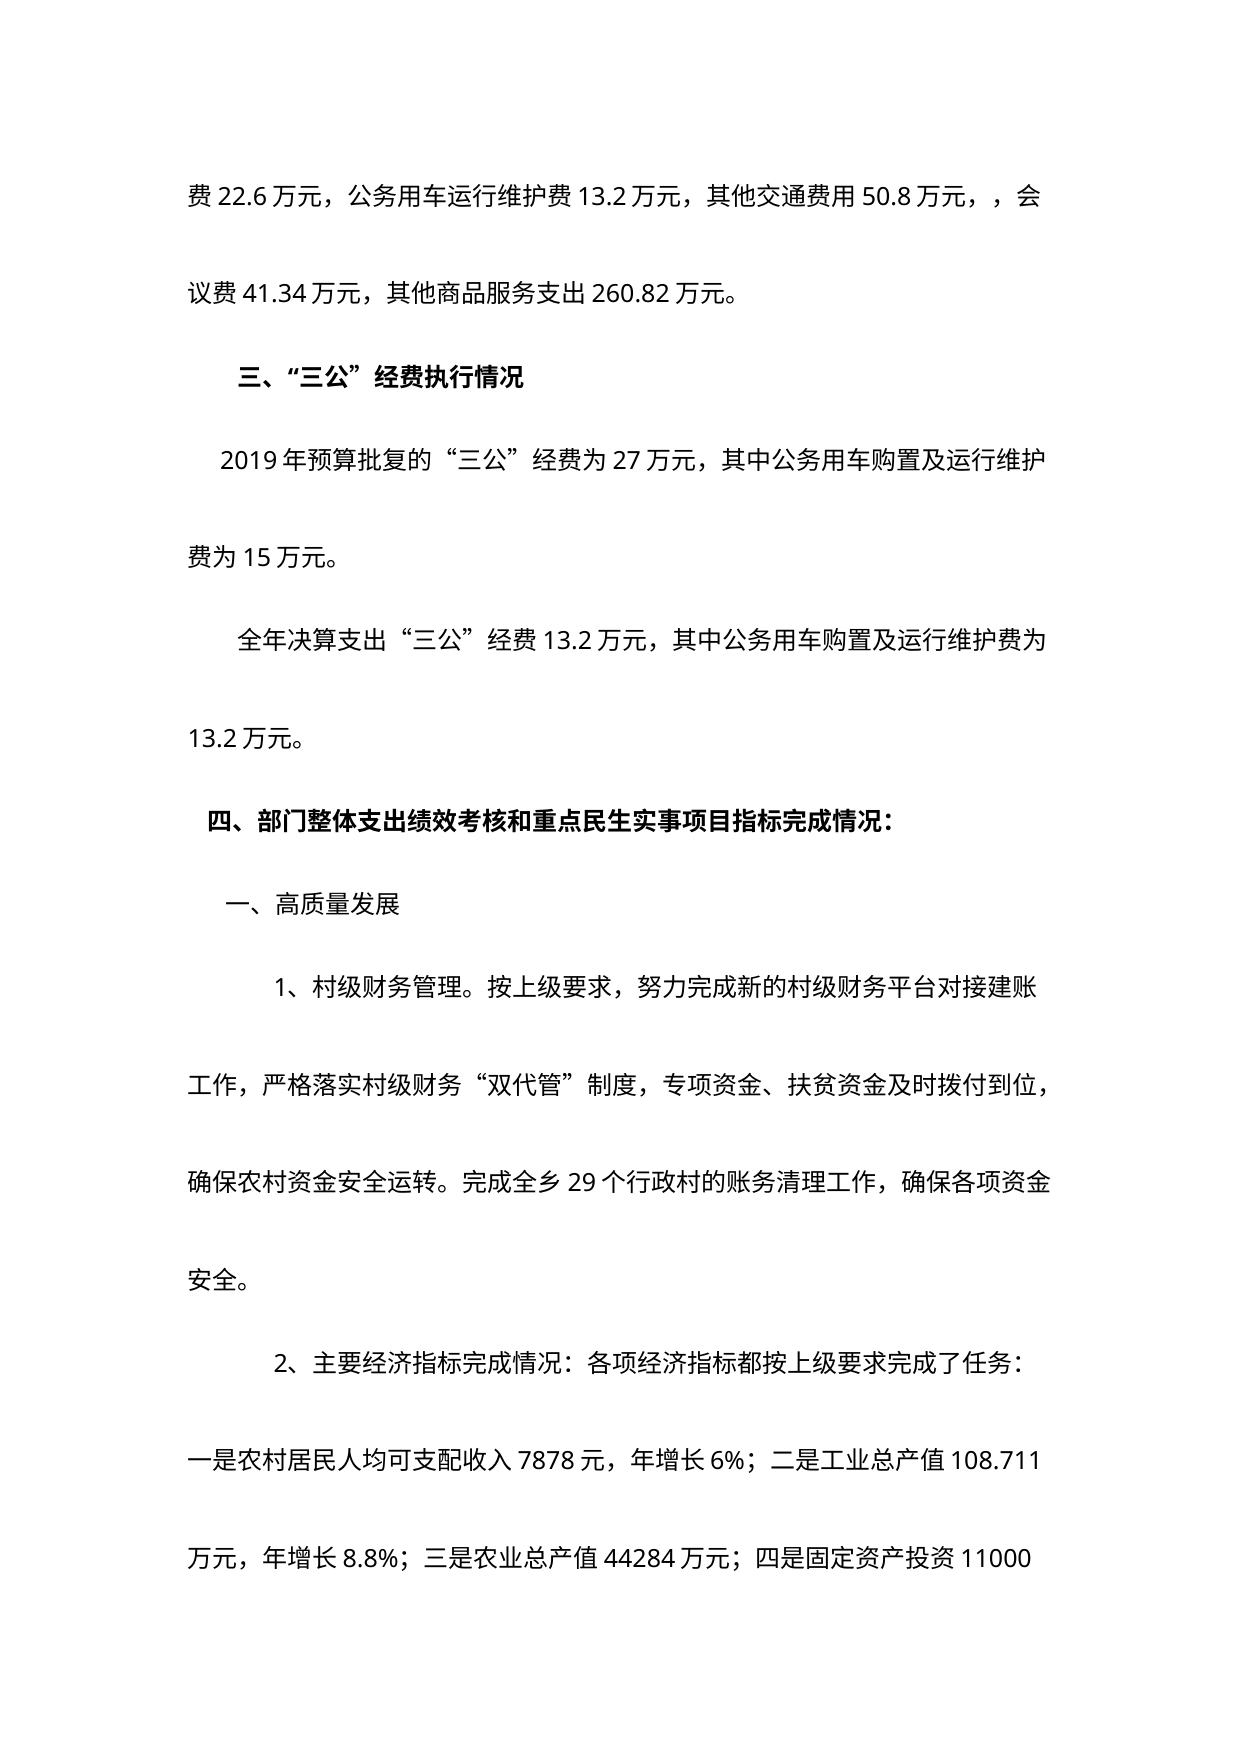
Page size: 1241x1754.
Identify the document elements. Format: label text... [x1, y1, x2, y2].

text 1、村级财务管理。按上级要求，努力完成新的村级财务平台对接建账工作，严格落实村级财务“双代管”制度，专项资金、扶贫资金及时拨付到位，确保农村资金安全运转。完成全乡29个行政村的账务清理工作，确保各项资金安全。 [187, 953, 1053, 1311]
text 2019年预算批复的“三公”经费为27万元，其中公务用车购置及运行维护费为15万元。 [187, 426, 1053, 588]
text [187, 1329, 1053, 1589]
text 一、高质量发展 [187, 870, 1053, 935]
text 全年决算支出“三公”经费13.2万元，其中公务用车购置及运行维护费为 13.2万元。 [187, 606, 1053, 769]
list “三公”经费执行情况 [187, 343, 1053, 408]
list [187, 162, 1053, 324]
text 四、部门整体支出绩效考核和重点民生实事项目指标完成情况： [187, 787, 1053, 852]
